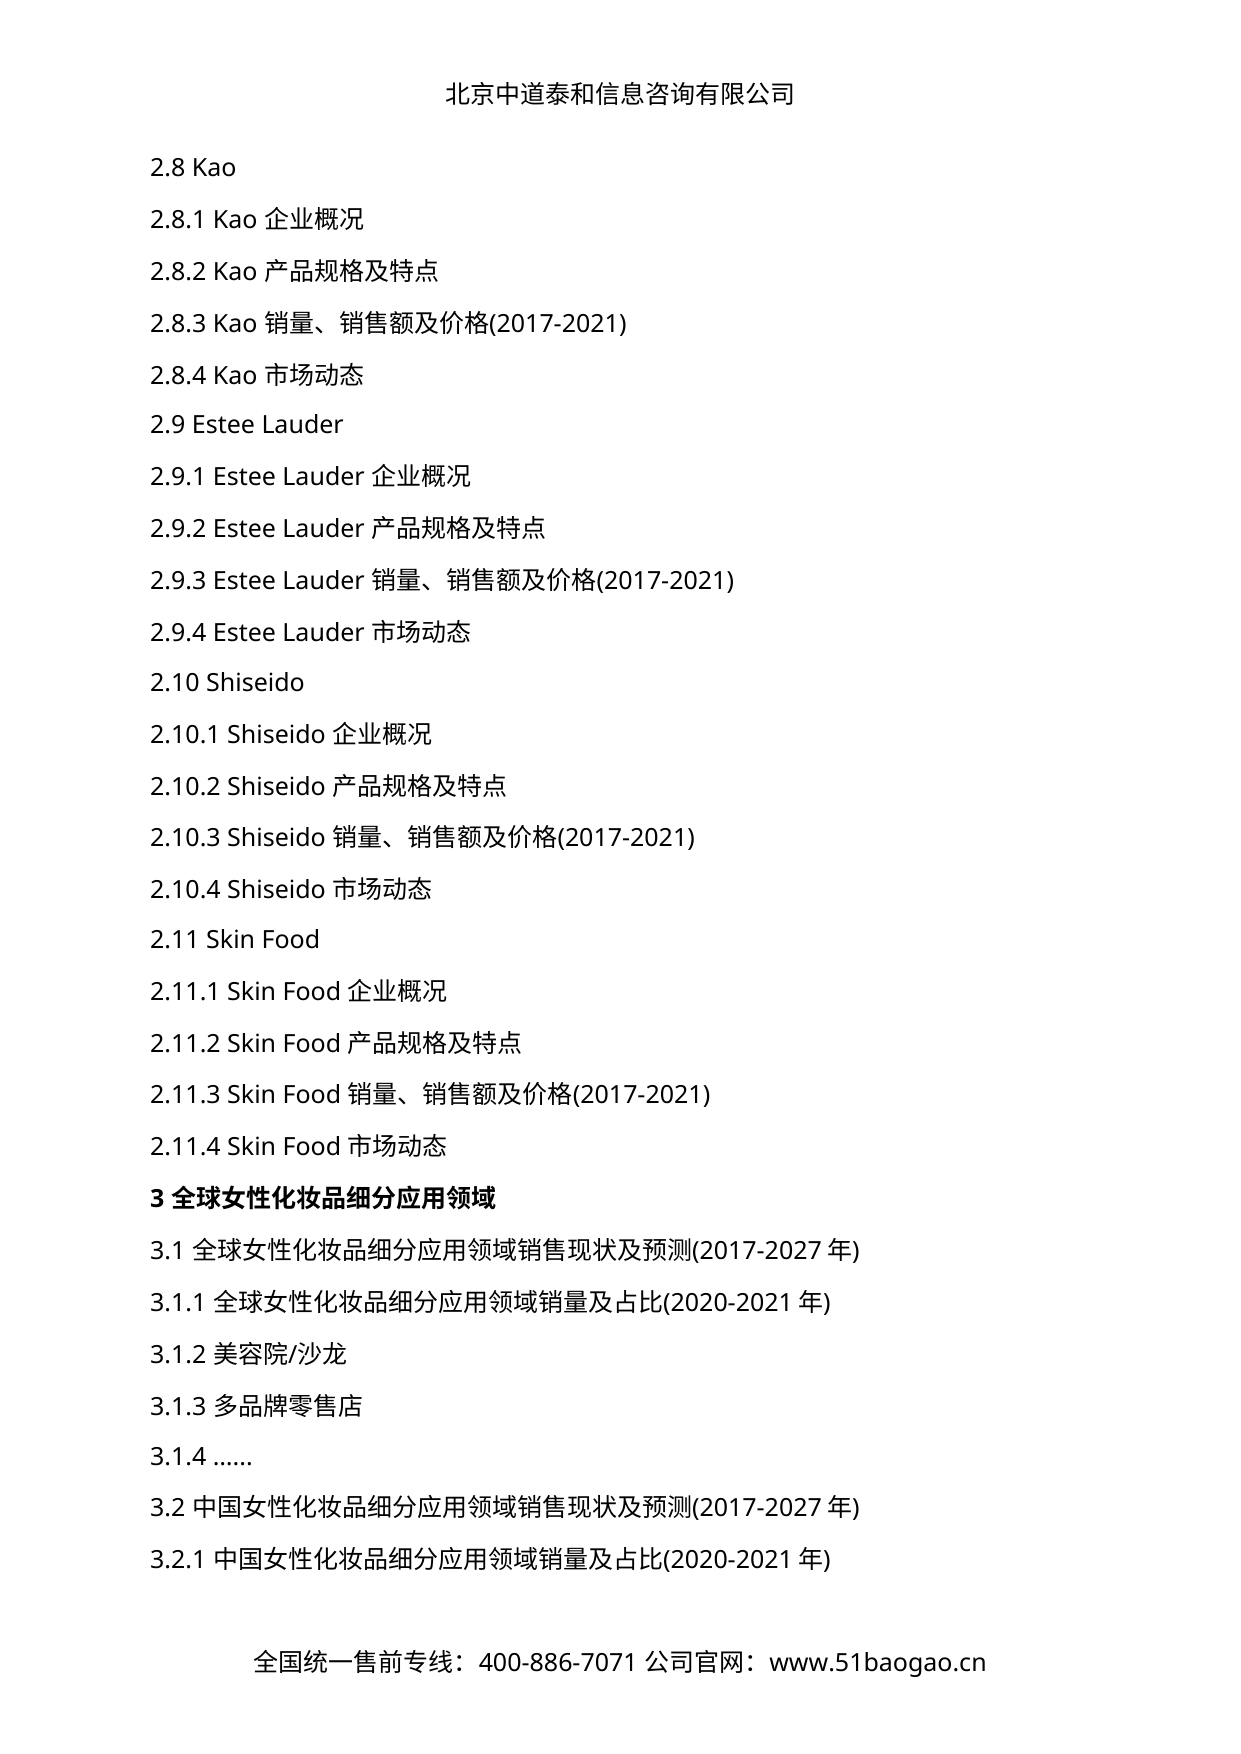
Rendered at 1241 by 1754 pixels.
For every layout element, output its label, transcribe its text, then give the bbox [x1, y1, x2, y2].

text 2.11 Skin Food [150, 922, 1090, 956]
text 3.2.1 中国女性化妆品细分应用领域销量及占比(2020-2021年) [150, 1540, 1090, 1576]
text 3.1.2 美容院/沙龙 [150, 1334, 1090, 1371]
text 2.10.2 Shiseido 产品规格及特点 [150, 766, 1090, 802]
text 2.9 Estee Lauder [150, 407, 1090, 441]
text 2.11.3 Skin Food 销量、销售额及价格(2017-2021) [150, 1075, 1090, 1111]
text 3.1 全球女性化妆品细分应用领域销售现状及预测(2017-2027年) [150, 1231, 1090, 1267]
text 3.1.1 全球女性化妆品细分应用领域销量及占比(2020-2021年) [150, 1282, 1090, 1319]
text 2.11.4 Skin Food 市场动态 [150, 1127, 1090, 1163]
text 2.8.4 Kao 市场动态 [150, 355, 1090, 392]
text 2.11.1 Skin Food 企业概况 [150, 971, 1090, 1007]
text 2.8.3 Kao 销量、销售额及价格(2017-2021) [150, 303, 1090, 340]
text 2.8.1 Kao 企业概况 [150, 200, 1090, 236]
text 3.2 中国女性化妆品细分应用领域销售现状及预测(2017-2027年) [150, 1488, 1090, 1524]
text 2.11.2 Skin Food 产品规格及特点 [150, 1023, 1090, 1059]
text 2.9.2 Estee Lauder 产品规格及特点 [150, 509, 1090, 545]
text 3.1.4 …... [150, 1438, 1090, 1472]
text 2.10 Shiseido [150, 664, 1090, 698]
text 3.1.3 多品牌零售店 [150, 1386, 1090, 1422]
text 2.8 Kao [150, 150, 1090, 184]
text 2.10.4 Shiseido 市场动态 [150, 870, 1090, 906]
text 2.10.1 Shiseido 企业概况 [150, 714, 1090, 750]
text 2.9.3 Estee Lauder 销量、销售额及价格(2017-2021) [150, 561, 1090, 597]
text 2.9.1 Estee Lauder 企业概况 [150, 457, 1090, 493]
text 2.8.2 Kao 产品规格及特点 [150, 252, 1090, 288]
text 3 全球女性化妆品细分应用领域 [150, 1179, 1090, 1215]
text 2.10.3 Shiseido 销量、销售额及价格(2017-2021) [150, 818, 1090, 854]
text 2.9.4 Estee Lauder 市场动态 [150, 612, 1090, 649]
